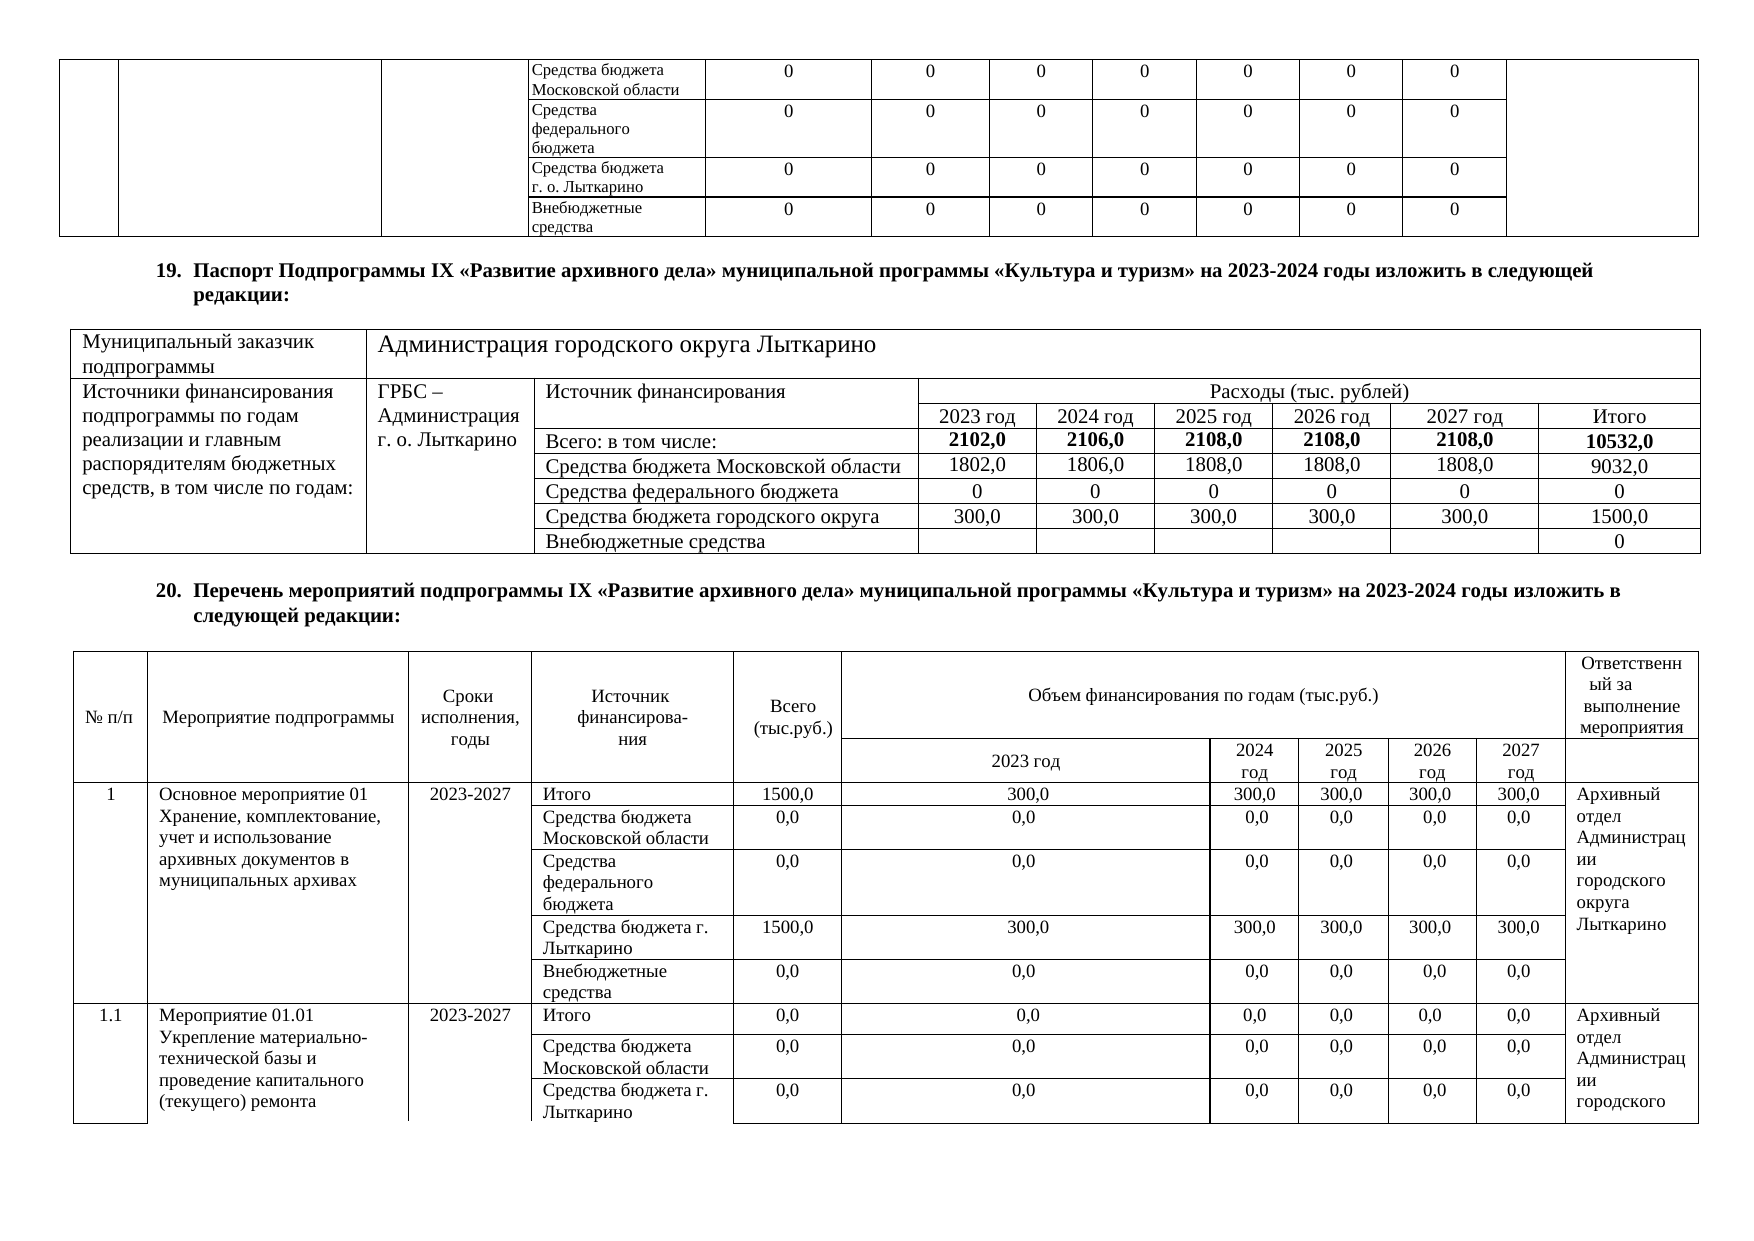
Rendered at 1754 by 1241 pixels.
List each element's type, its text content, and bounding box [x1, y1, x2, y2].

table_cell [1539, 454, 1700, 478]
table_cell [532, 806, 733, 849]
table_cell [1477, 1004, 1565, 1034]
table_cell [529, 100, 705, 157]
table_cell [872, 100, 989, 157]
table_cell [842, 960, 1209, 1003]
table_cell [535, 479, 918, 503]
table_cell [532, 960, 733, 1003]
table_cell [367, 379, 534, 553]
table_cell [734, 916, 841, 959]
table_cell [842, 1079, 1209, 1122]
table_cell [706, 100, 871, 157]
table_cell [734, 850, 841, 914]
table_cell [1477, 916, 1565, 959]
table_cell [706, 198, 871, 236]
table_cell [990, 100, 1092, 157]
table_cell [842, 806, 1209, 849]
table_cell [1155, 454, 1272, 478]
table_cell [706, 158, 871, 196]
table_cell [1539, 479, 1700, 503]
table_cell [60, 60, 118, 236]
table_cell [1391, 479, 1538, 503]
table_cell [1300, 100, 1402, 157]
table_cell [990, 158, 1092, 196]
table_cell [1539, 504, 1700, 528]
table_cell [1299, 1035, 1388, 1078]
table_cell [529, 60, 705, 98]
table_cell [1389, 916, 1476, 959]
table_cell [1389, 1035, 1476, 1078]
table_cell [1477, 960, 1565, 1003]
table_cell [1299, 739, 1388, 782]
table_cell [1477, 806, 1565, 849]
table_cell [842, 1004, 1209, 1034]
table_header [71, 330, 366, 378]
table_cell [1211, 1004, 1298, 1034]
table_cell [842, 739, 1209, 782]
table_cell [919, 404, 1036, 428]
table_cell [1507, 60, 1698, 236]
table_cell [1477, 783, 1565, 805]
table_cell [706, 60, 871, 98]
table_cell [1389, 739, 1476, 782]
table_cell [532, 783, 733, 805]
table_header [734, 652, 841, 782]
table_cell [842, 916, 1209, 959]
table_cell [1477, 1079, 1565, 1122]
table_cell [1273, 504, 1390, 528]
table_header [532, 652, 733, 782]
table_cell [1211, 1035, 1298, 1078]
list Перечень мероприятий подпрограммы IX «Развитие архивного дела» муниципальной программы «Культура и туризм» на 2023-2024 годы изложить в следующей редакции: [156, 578, 1695, 627]
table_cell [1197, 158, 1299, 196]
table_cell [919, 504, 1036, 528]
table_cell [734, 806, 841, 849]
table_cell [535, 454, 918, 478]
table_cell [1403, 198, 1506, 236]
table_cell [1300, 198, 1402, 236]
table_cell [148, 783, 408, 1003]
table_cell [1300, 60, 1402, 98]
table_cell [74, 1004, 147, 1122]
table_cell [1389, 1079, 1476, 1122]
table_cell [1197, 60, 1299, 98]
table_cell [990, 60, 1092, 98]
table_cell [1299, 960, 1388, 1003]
list Паспорт Подпрограммы IX «Развитие архивного дела» муниципальной программы «Культура и туризм» на 2023-2024 годы изложить в следующей редакции: [156, 258, 1695, 306]
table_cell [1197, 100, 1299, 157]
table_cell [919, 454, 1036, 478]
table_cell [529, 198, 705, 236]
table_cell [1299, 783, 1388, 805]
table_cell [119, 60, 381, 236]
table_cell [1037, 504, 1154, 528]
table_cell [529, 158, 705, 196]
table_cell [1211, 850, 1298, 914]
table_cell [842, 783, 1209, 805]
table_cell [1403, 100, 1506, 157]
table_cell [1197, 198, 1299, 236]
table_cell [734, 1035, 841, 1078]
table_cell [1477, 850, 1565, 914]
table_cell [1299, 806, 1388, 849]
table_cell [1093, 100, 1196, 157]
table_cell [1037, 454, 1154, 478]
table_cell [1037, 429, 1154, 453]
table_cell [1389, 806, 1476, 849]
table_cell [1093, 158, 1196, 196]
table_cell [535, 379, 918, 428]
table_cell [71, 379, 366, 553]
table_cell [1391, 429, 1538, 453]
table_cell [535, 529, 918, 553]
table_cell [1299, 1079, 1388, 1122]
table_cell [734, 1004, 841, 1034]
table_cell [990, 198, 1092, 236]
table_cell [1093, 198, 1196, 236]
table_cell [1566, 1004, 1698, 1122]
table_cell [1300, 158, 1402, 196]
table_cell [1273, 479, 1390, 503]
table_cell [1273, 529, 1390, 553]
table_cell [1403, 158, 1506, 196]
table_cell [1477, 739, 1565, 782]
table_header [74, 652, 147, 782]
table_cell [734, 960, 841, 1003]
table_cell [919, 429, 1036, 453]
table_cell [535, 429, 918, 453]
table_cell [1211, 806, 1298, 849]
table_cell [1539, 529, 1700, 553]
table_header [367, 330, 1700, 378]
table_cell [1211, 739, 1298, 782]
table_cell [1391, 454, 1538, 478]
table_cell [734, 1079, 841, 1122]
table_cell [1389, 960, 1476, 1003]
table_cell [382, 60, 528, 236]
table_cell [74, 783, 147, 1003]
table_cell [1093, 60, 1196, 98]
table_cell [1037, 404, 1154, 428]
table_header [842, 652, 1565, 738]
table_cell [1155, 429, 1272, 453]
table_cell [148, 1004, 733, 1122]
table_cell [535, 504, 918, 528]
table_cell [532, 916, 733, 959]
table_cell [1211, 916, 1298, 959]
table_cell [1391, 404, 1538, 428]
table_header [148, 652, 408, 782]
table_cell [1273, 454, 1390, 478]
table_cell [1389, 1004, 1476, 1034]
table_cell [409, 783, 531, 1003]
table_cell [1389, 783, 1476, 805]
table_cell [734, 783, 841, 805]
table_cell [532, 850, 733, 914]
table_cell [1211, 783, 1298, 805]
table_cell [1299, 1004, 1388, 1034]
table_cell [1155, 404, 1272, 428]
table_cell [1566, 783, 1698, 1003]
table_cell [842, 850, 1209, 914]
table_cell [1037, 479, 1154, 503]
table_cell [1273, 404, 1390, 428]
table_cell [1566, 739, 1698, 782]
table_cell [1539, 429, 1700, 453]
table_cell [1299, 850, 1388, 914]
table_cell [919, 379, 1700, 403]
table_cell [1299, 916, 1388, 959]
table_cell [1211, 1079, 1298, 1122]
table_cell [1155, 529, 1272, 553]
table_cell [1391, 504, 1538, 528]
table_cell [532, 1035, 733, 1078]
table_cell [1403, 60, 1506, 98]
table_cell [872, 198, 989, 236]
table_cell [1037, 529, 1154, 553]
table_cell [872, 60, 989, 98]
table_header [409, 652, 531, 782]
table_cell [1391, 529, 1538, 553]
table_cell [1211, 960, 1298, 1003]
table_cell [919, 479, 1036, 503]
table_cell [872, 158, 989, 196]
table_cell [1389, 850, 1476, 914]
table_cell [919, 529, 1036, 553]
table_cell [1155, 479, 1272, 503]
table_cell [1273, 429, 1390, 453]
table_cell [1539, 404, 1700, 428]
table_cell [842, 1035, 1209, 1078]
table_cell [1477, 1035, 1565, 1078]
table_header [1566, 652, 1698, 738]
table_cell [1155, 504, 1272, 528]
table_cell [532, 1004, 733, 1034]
